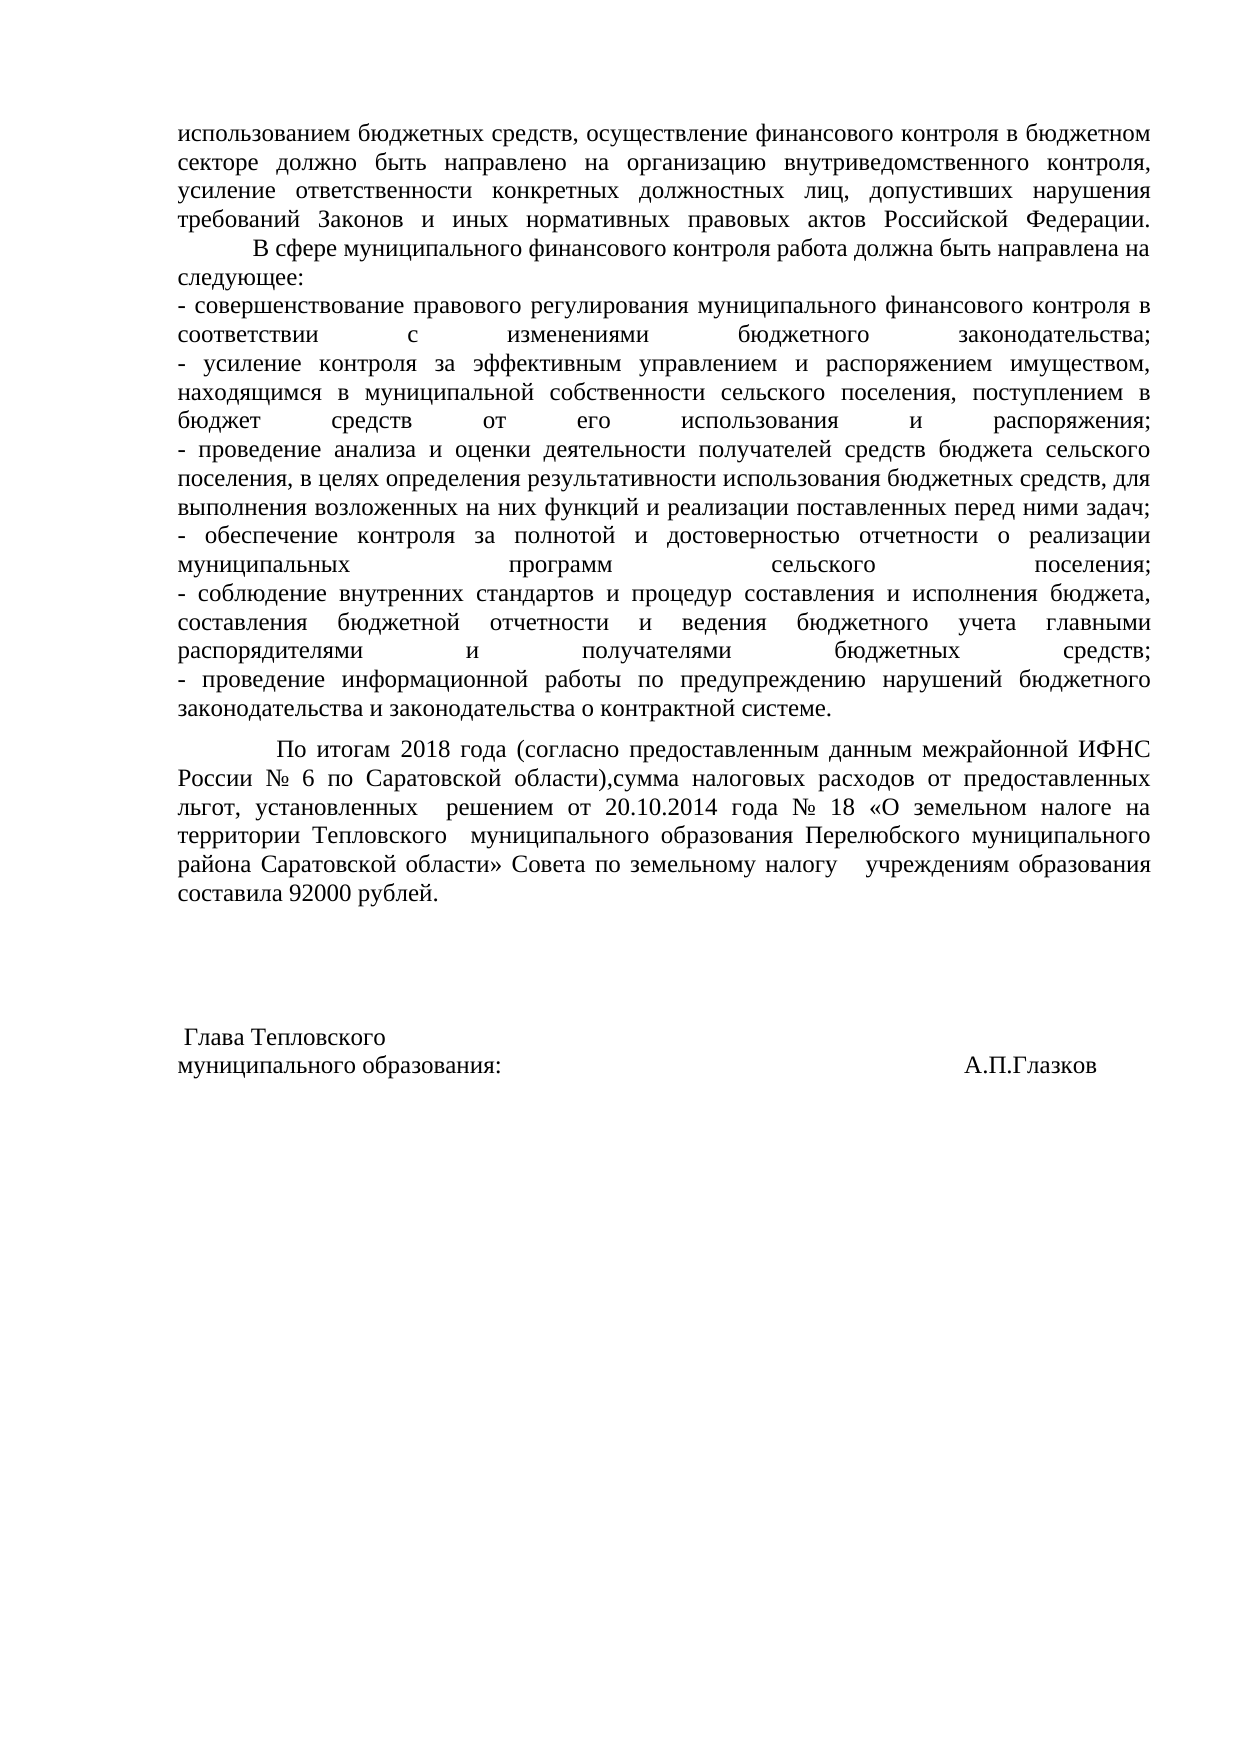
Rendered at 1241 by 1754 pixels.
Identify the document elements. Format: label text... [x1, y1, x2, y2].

text По итогам 2018 года (согласно предоставленным данным межрайонной ИФНС России № 6 по Саратовской области),сумма налоговых расходов от предоставленных льгот, установленных решением от 20.10.2014 года № 18 «О земельном налоге на территории Тепловского муниципального образования Перелюбского муниципального района Саратовской области» Совета по земельному налогу учреждениям образования составила 92000 рублей. [177, 734, 1152, 907]
text муниципального образования: А.П.Глазков [177, 1051, 1152, 1079]
text Глава Тепловского [177, 1022, 1152, 1051]
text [177, 118, 1152, 722]
